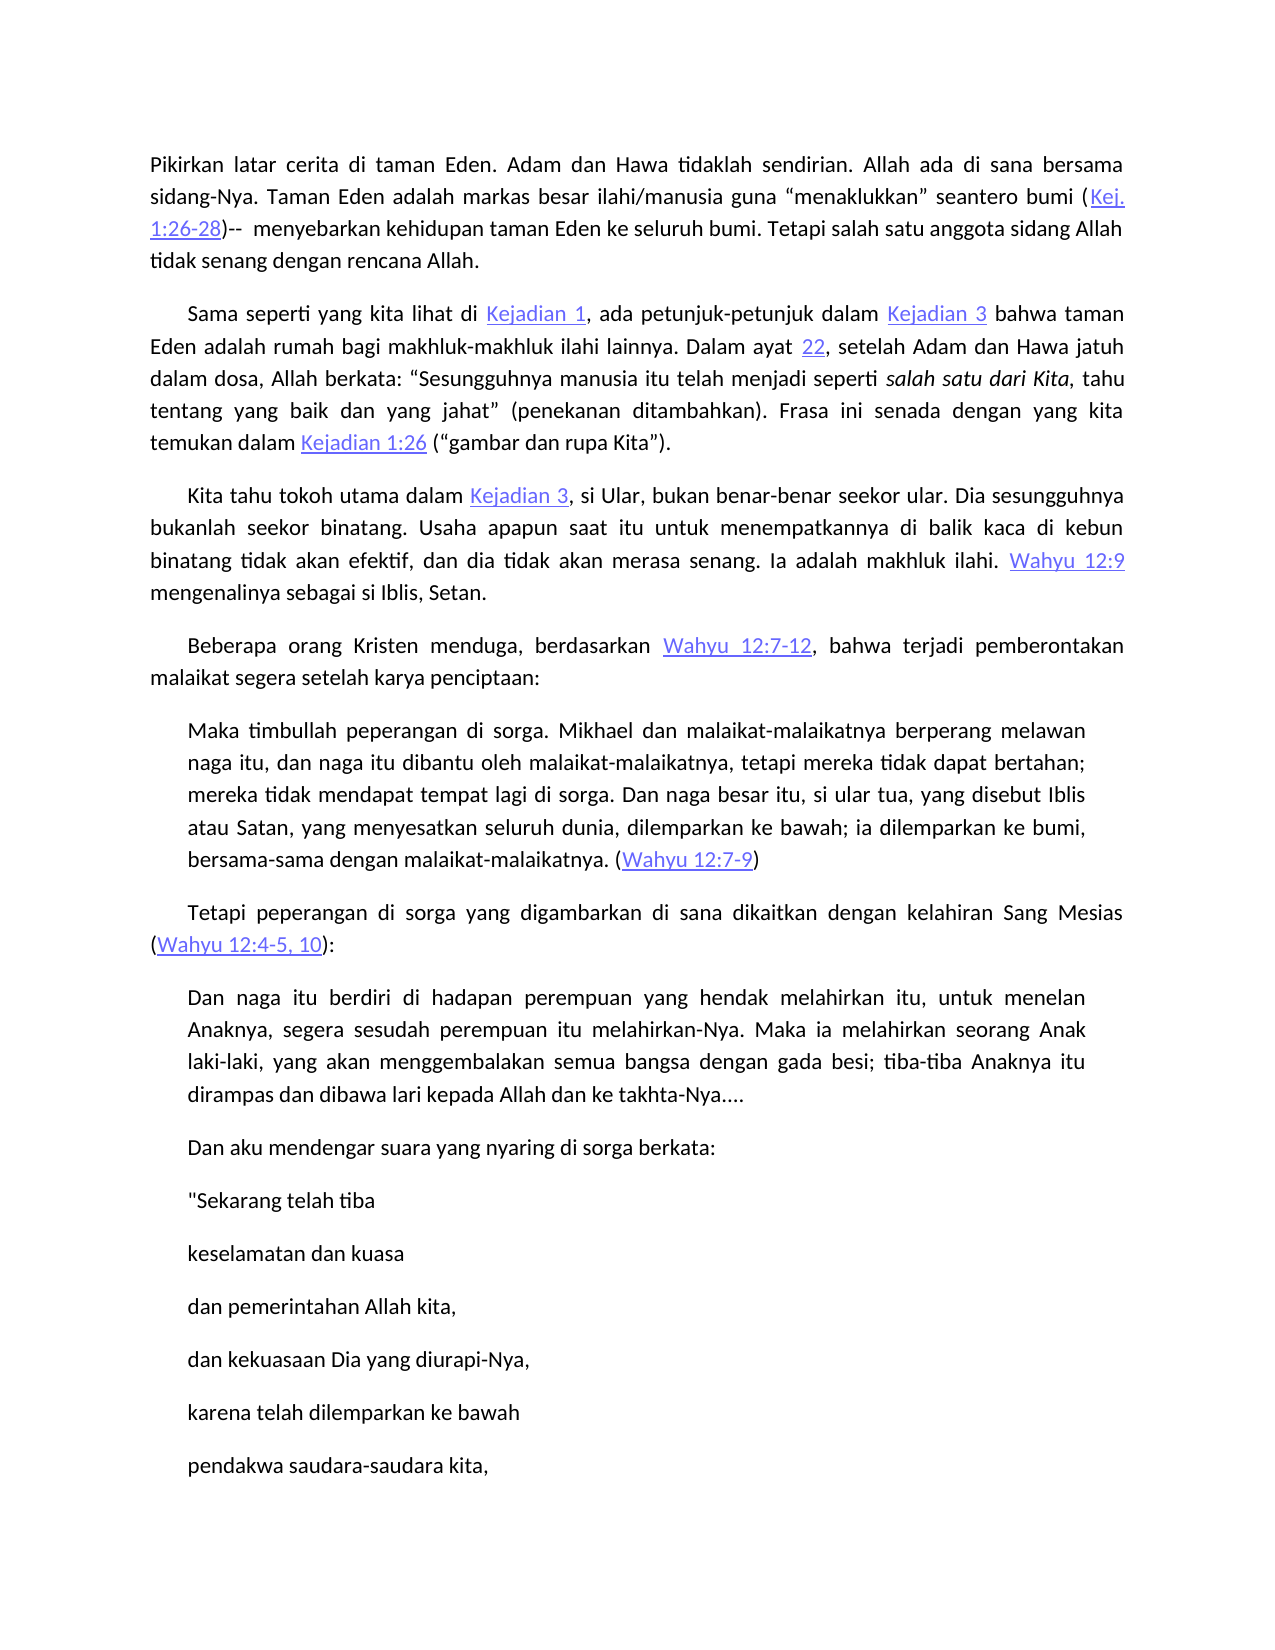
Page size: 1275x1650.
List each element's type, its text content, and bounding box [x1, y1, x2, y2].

text Sama seperti yang kita lihat di Kejadian 1, ada petunjuk-petunjuk dalam Kejadian 3 bahwa taman Eden adalah rumah bagi makhluk-makhluk ilahi lainnya. Dalam ayat 22, setelah Adam dan Hawa jatuh dalam dosa, Allah berkata: “Sesungguhnya manusia itu telah menjadi seperti salah satu dari Kita, tahu tentang yang baik dan yang jahat” (penekanan ditambahkan). Frasa ini senada dengan yang kita temukan dalam Kejadian 1:26 (“gambar dan rupa Kita”). [150, 299, 1125, 456]
text dan kekuasaan Dia yang diurapi-Nya, [187, 1345, 1087, 1373]
text Maka timbullah peperangan di sorga. Mikhael dan malaikat-malaikatnya berperang melawan naga itu, dan naga itu dibantu oleh malaikat-malaikatnya, tetapi mereka tidak dapat bertahan; mereka tidak mendapat tempat lagi di sorga. Dan naga besar itu, si ular tua, yang disebut Iblis atau Satan, yang menyesatkan seluruh dunia, dilemparkan ke bawah; ia dilemparkan ke bumi, bersama-sama dengan malaikat-malaikatnya. (Wahyu 12:7-9) [187, 716, 1087, 873]
text Beberapa orang Kristen menduga, berdasarkan Wahyu 12:7-12, bahwa terjadi pemberontakan malaikat segera setelah karya penciptaan: [150, 631, 1125, 691]
text dan pemerintahan Allah kita, [187, 1292, 1087, 1320]
text Pikirkan latar cerita di taman Eden. Adam dan Hawa tidaklah sendirian. Allah ada di sana bersama sidang-Nya. Taman Eden adalah markas besar ilahi/manusia guna “menaklukkan” seantero bumi (Kej. 1:26-28)-- menyebarkan kehidupan taman Eden ke seluruh bumi. Tetapi salah satu anggota sidang Allah tidak senang dengan rencana Allah. [150, 150, 1125, 274]
text Kita tahu tokoh utama dalam Kejadian 3, si Ular, bukan benar-benar seekor ular. Dia sesungguhnya bukanlah seekor binatang. Usaha apapun saat itu untuk menempatkannya di balik kaca di kebun binatang tidak akan efektif, dan dia tidak akan merasa senang. Ia adalah makhluk ilahi. Wahyu 12:9 mengenalinya sebagai si Iblis, Setan. [150, 481, 1125, 606]
text Dan aku mendengar suara yang nyaring di sorga berkata: [187, 1133, 1087, 1161]
text "Sekarang telah tiba [187, 1186, 1087, 1214]
text Dan naga itu berdiri di hadapan perempuan yang hendak melahirkan itu, untuk menelan Anaknya, segera sesudah perempuan itu melahirkan-Nya. Maka ia melahirkan seorang Anak laki-laki, yang akan menggembalakan semua bangsa dengan gada besi; tiba-tiba Anaknya itu dirampas dan dibawa lari kepada Allah dan ke takhta-Nya.... [187, 983, 1087, 1108]
text pendakwa saudara-saudara kita, [187, 1451, 1087, 1479]
text Tetapi peperangan di sorga yang digambarkan di sana dikaitkan dengan kelahiran Sang Mesias (Wahyu 12:4-5, 10): [150, 898, 1125, 958]
text karena telah dilemparkan ke bawah [187, 1398, 1087, 1426]
text keselamatan dan kuasa [187, 1239, 1087, 1267]
